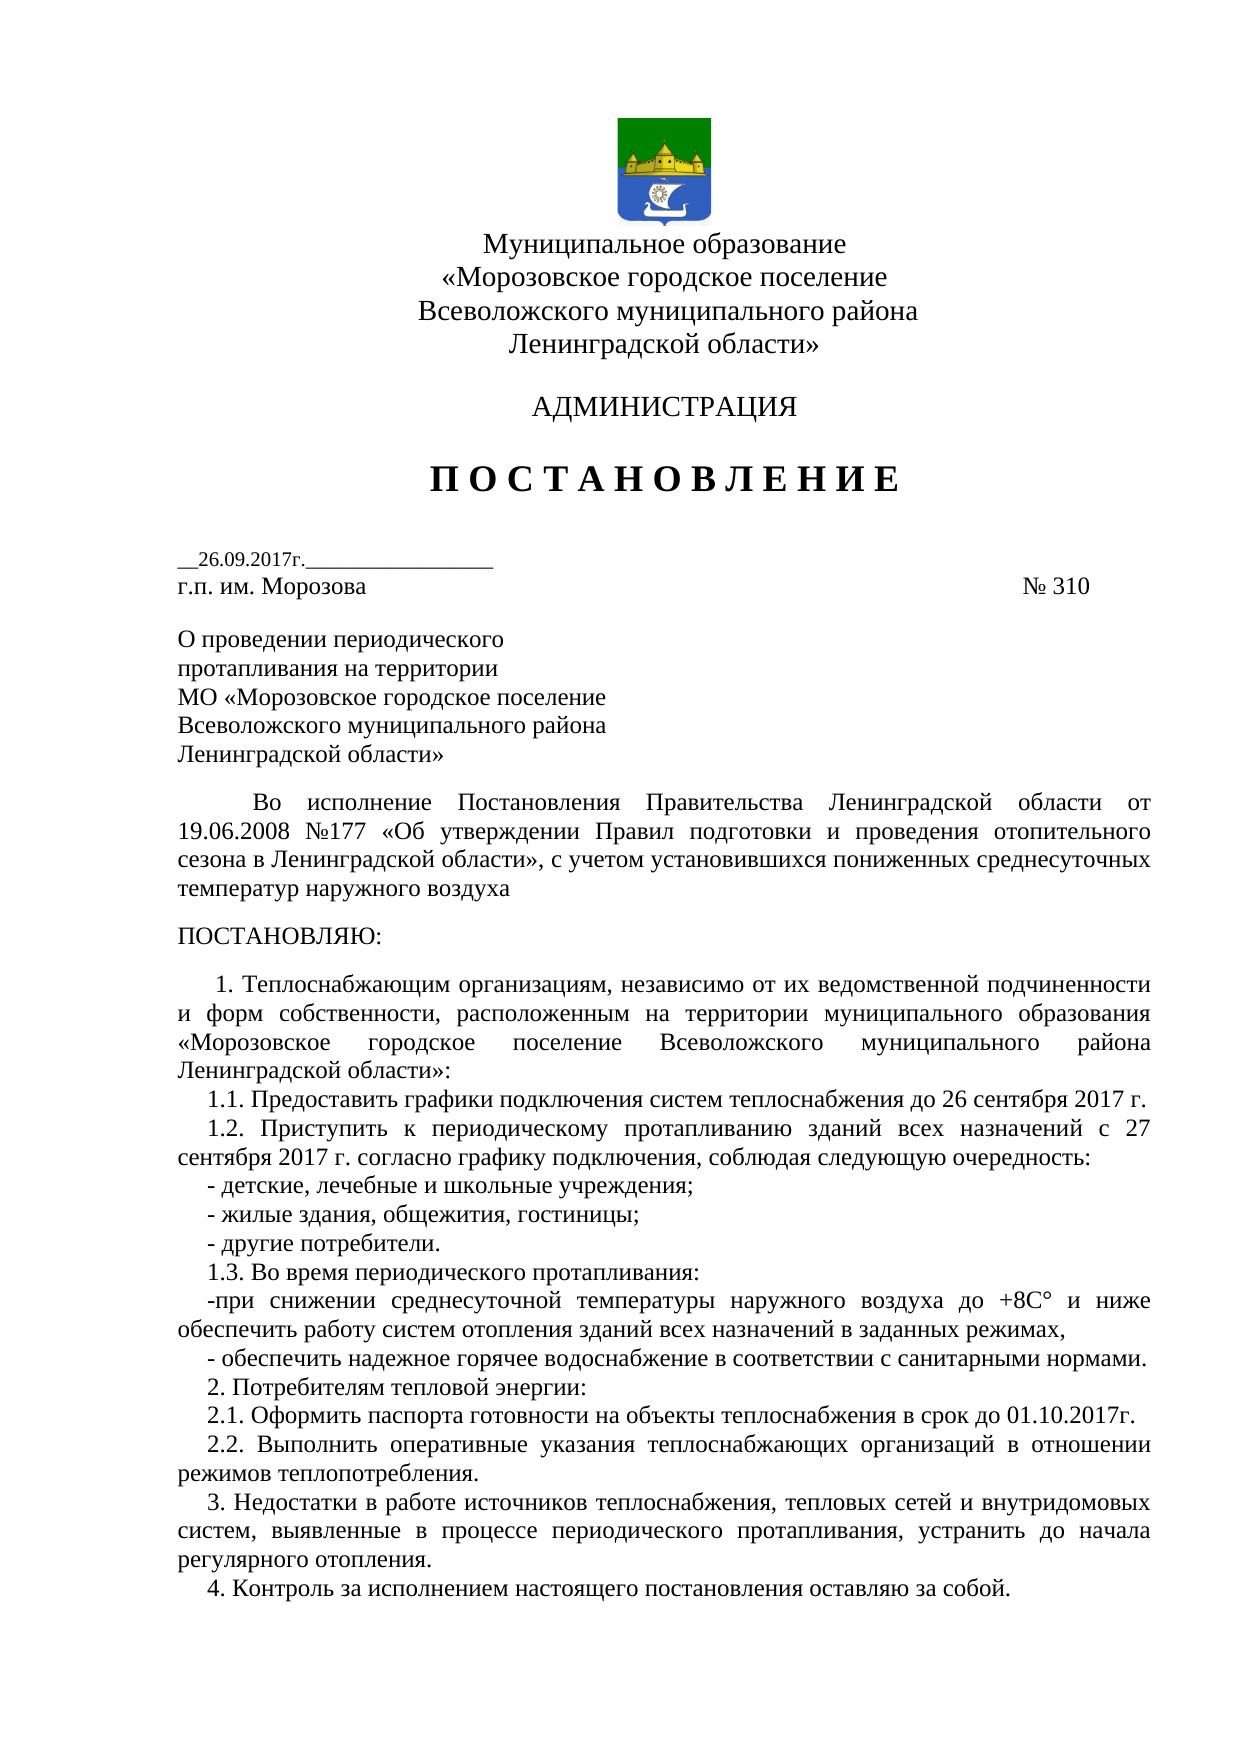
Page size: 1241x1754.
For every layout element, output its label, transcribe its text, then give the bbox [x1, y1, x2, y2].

title Муниципальное образование [177, 226, 1152, 259]
title Всеволожского муниципального района [177, 293, 1152, 327]
text 4. Контроль за исполнением настоящего постановления оставляю за собой. [177, 1573, 1152, 1602]
text 2. Потребителям тепловой энергии: [177, 1372, 1152, 1400]
text МО «Морозовское городское поселение [177, 682, 1152, 710]
text 3. Недостатки в работе источников теплоснабжения, тепловых сетей и внутридомовых систем, выявленные в процессе периодического протапливания, устранить до начала регулярного отопления. [177, 1487, 1152, 1573]
text - обеспечить надежное горячее водоснабжение в соответствии с санитарными нормами. [177, 1343, 1152, 1372]
text Всеволожского муниципального района [177, 710, 1152, 739]
text 1.1. Предоставить графики подключения систем теплоснабжения до 26 сентября . [177, 1084, 1152, 1113]
title Ленинградской области» [177, 327, 1152, 360]
text 1.2. Приступить к периодическому протапливанию зданий всех назначений с 27 сентября . согласно графику подключения, соблюдая следующую очередность: [177, 1113, 1152, 1170]
title «Морозовское городское поселение [177, 259, 1152, 293]
text 1. Теплоснабжающим организациям, независимо от их ведомственной подчиненности и форм собственности, расположенным на территории муниципального образования «Морозовское городское поселение Всеволожского муниципального района Ленинградской области»: [177, 969, 1152, 1084]
text Ленинградской области» [177, 739, 1152, 768]
text Во исполнение Постановления Правительства Ленинградской области от 19.06.2008 №177 «Об утверждении Правил подготовки и проведения отопительного сезона в Ленинградской области», с учетом установившихся пониженных среднесуточных температур наружного воздуха [177, 787, 1152, 902]
text - другие потребители. [177, 1228, 1152, 1257]
text 2.1. Оформить паспорта готовности на объекты теплоснабжения в срок до 01.10.2017г. [177, 1400, 1152, 1429]
text протапливания на территории [177, 653, 1152, 682]
text - жилые здания, общежития, гостиницы; [177, 1199, 1152, 1228]
text - детские, лечебные и школьные учреждения; [177, 1170, 1152, 1199]
text ПОСТАНОВЛЯЮ: [177, 921, 1152, 950]
text __26.09.2017г.__________________ [177, 547, 1152, 571]
text 2.2. Выполнить оперативные указания теплоснабжающих организаций в отношении режимов теплопотребления. [177, 1429, 1152, 1487]
text О проведении периодического [177, 624, 1152, 653]
subtitle П О С Т А Н О В Л Е Н И Е [177, 456, 1152, 499]
text г.п. им. Морозова № 310 [177, 571, 1152, 600]
text АДМИНИСТРАЦИЯ [177, 389, 1152, 422]
text -при снижении среднесуточной температуры наружного воздуха до +8С° и ниже обеспечить работу систем отопления зданий всех назначений в заданных режимах, [177, 1285, 1152, 1343]
text 1.3. Во время периодического протапливания: [177, 1257, 1152, 1285]
picture [617, 118, 712, 226]
